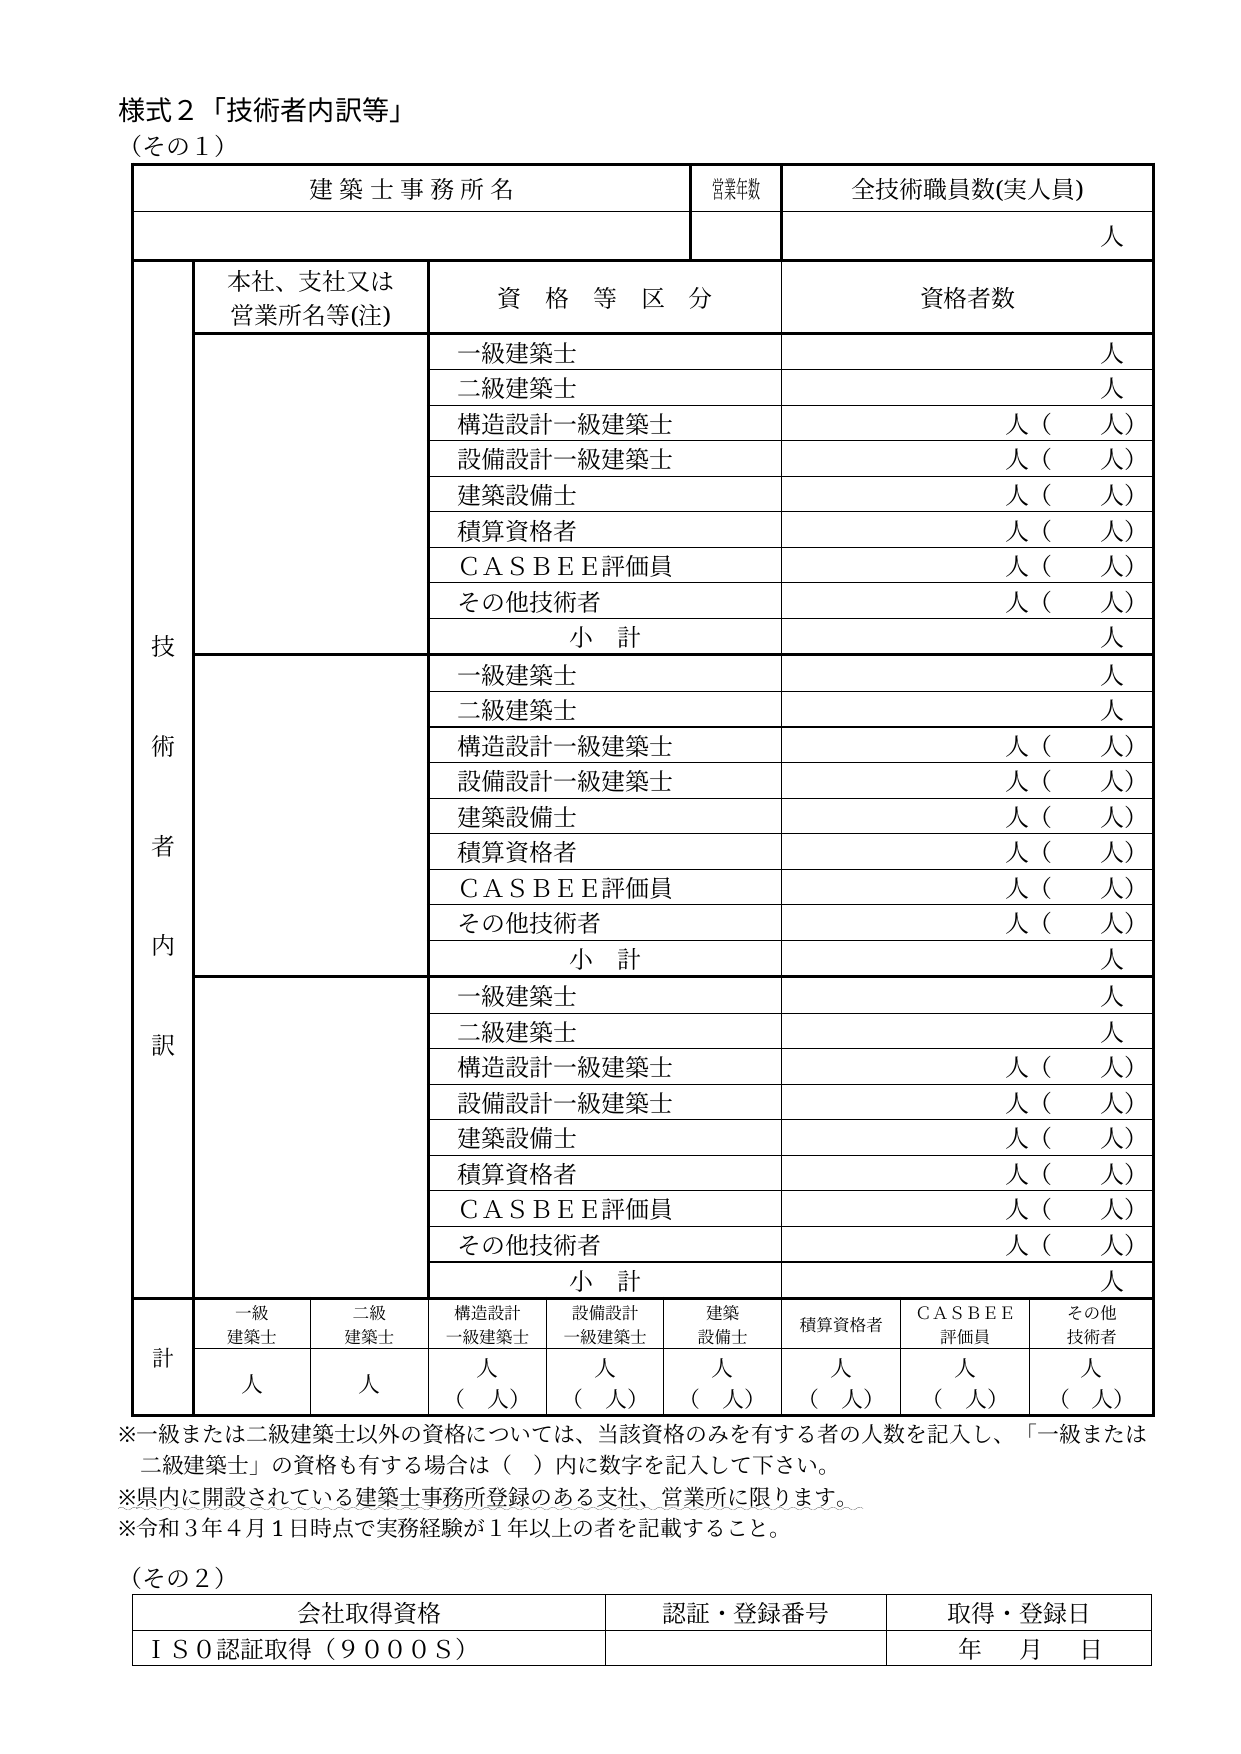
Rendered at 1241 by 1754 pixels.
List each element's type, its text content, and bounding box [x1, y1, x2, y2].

table_cell 建築設備士 [430, 1120, 781, 1155]
table_cell 設備設計一級建築士 [430, 1085, 781, 1119]
table_cell [692, 212, 780, 259]
table_cell 二級建築士 [430, 692, 781, 726]
table_cell 積算資格者 [782, 1300, 900, 1348]
table_cell 人（ 人） [782, 799, 1152, 833]
table_cell 本社、支社又は 営業所名等(注) [195, 262, 427, 332]
table_cell 人 [782, 619, 1152, 653]
table_cell 二級建築士 [430, 1014, 781, 1048]
table_cell 人（ 人） [782, 1156, 1152, 1190]
table_cell 人（ 人） [782, 1120, 1152, 1155]
table_cell 人（ 人） [782, 1049, 1152, 1084]
table_cell 人（ 人） [782, 870, 1152, 904]
table_cell 構造設計一級建築士 [430, 728, 781, 762]
table_cell ＩＳ０認証取得（９０００Ｓ） [133, 1631, 605, 1665]
table_cell 一級 建築士 [195, 1300, 310, 1348]
table_cell 人 （ 人） [547, 1349, 663, 1414]
table_cell 人（ 人） [782, 1085, 1152, 1119]
table_cell 人 [782, 335, 1152, 369]
text （その２） [118, 1560, 1152, 1594]
table_cell 人 [782, 692, 1152, 726]
table_cell その他技術者 [430, 905, 781, 939]
table_cell 一級建築士 [430, 978, 781, 1013]
table_cell 年 月 日 [887, 1631, 1151, 1665]
table_cell 建築設備士 [430, 477, 781, 511]
table_cell 人 [195, 1349, 310, 1414]
table_cell ＣＡＳＢＥＥ評価員 [430, 1191, 781, 1226]
table_cell 人（ 人） [782, 834, 1152, 868]
table_cell 人 [311, 1349, 428, 1414]
table_cell その他技術者 [430, 583, 781, 618]
text ※県内に開設されている建築士事務所登録のある支社、営業所に限ります。 [118, 1480, 1152, 1512]
table_cell 人（ 人） [782, 548, 1152, 582]
table_cell 人（ 人） [782, 1227, 1152, 1261]
table_cell [606, 1631, 886, 1665]
table_header 会社取得資格 [133, 1595, 605, 1630]
text ※令和３年４月1日時点で実務経験が１年以上の者を記載すること。 [118, 1512, 1152, 1543]
table_cell 人（ 人） [782, 477, 1152, 511]
table_cell [134, 212, 689, 259]
table_cell ＣＡＳＢＥＥ 評価員 [901, 1300, 1029, 1348]
table_cell 人 [782, 941, 1152, 975]
table_cell 積算資格者 [430, 1156, 781, 1190]
table_cell [195, 978, 427, 1297]
table_header 認証・登録番号 [606, 1595, 886, 1630]
table_cell [195, 335, 427, 653]
table_cell その他技術者 [430, 1227, 781, 1261]
table_cell 建築 設備士 [664, 1300, 781, 1348]
table_header 取得・登録日 [887, 1595, 1151, 1630]
table_cell 二級 建築士 [311, 1300, 428, 1348]
table_cell ＣＡＳＢＥＥ評価員 [430, 870, 781, 904]
table_cell 設備設計一級建築士 [430, 763, 781, 797]
table_cell 人 （ 人） [664, 1349, 781, 1414]
table_cell 計 [134, 1300, 192, 1414]
table_cell 人（ 人） [782, 583, 1152, 618]
table_cell 積算資格者 [430, 834, 781, 868]
table_cell 小 計 [430, 619, 781, 653]
table_cell 人（ 人） [782, 441, 1152, 476]
table_cell 人 [782, 1263, 1152, 1297]
table_cell 人（ 人） [782, 406, 1152, 440]
text （その１） [118, 128, 1152, 162]
table_cell 技 術 者 内 訳 [134, 262, 192, 1297]
table_cell 建築設備士 [430, 799, 781, 833]
table_cell 人（ 人） [782, 905, 1152, 939]
table_cell 人 [782, 656, 1152, 691]
table_cell 一級建築士 [430, 335, 781, 369]
table_cell その他 技術者 [1030, 1300, 1152, 1348]
table_cell 設備設計 一級建築士 [547, 1300, 663, 1348]
table_cell 構造設計 一級建築士 [429, 1300, 546, 1348]
table_cell 二級建築士 [430, 370, 781, 405]
table_cell 小 計 [430, 1263, 781, 1297]
table_cell 人 [782, 370, 1152, 405]
table_cell 人 [783, 212, 1152, 259]
text ※一級または二級建築士以外の資格については、当該資格のみを有する者の人数を記入し、「一級または二級建築士」の資格も有する場合は（ ）内に数字を記入して下さい。 [118, 1417, 1152, 1480]
table_header 全技術職員数(実人員) [783, 166, 1152, 211]
table_cell 人（ 人） [782, 763, 1152, 797]
table_cell 人 （ 人） [901, 1349, 1029, 1414]
table_cell 構造設計一級建築士 [430, 1049, 781, 1084]
table_cell 積算資格者 [430, 512, 781, 547]
table_header 営業年数 [692, 166, 780, 211]
table_cell 人（ 人） [782, 728, 1152, 762]
table_cell 人 [782, 1014, 1152, 1048]
table_cell 一級建築士 [430, 656, 781, 691]
table_cell 人（ 人） [782, 512, 1152, 547]
table_cell 人 （ 人） [1030, 1349, 1152, 1414]
table_cell 人（ 人） [782, 1191, 1152, 1226]
table_cell 資 格 等 区 分 [430, 262, 781, 332]
table_cell 資格者数 [782, 262, 1152, 332]
table_cell 人 （ 人） [782, 1349, 900, 1414]
table_header 建 築 士 事 務 所 名 [134, 166, 689, 211]
table_cell 小 計 [430, 941, 781, 975]
table_cell 設備設計一級建築士 [430, 441, 781, 476]
table_cell 人 [782, 978, 1152, 1013]
table_cell 人 （ 人） [429, 1349, 546, 1414]
table_cell ＣＡＳＢＥＥ評価員 [430, 548, 781, 582]
table_cell [195, 656, 427, 975]
table_cell 構造設計一級建築士 [430, 406, 781, 440]
text 様式２「技術者内訳等」 [118, 89, 1152, 128]
